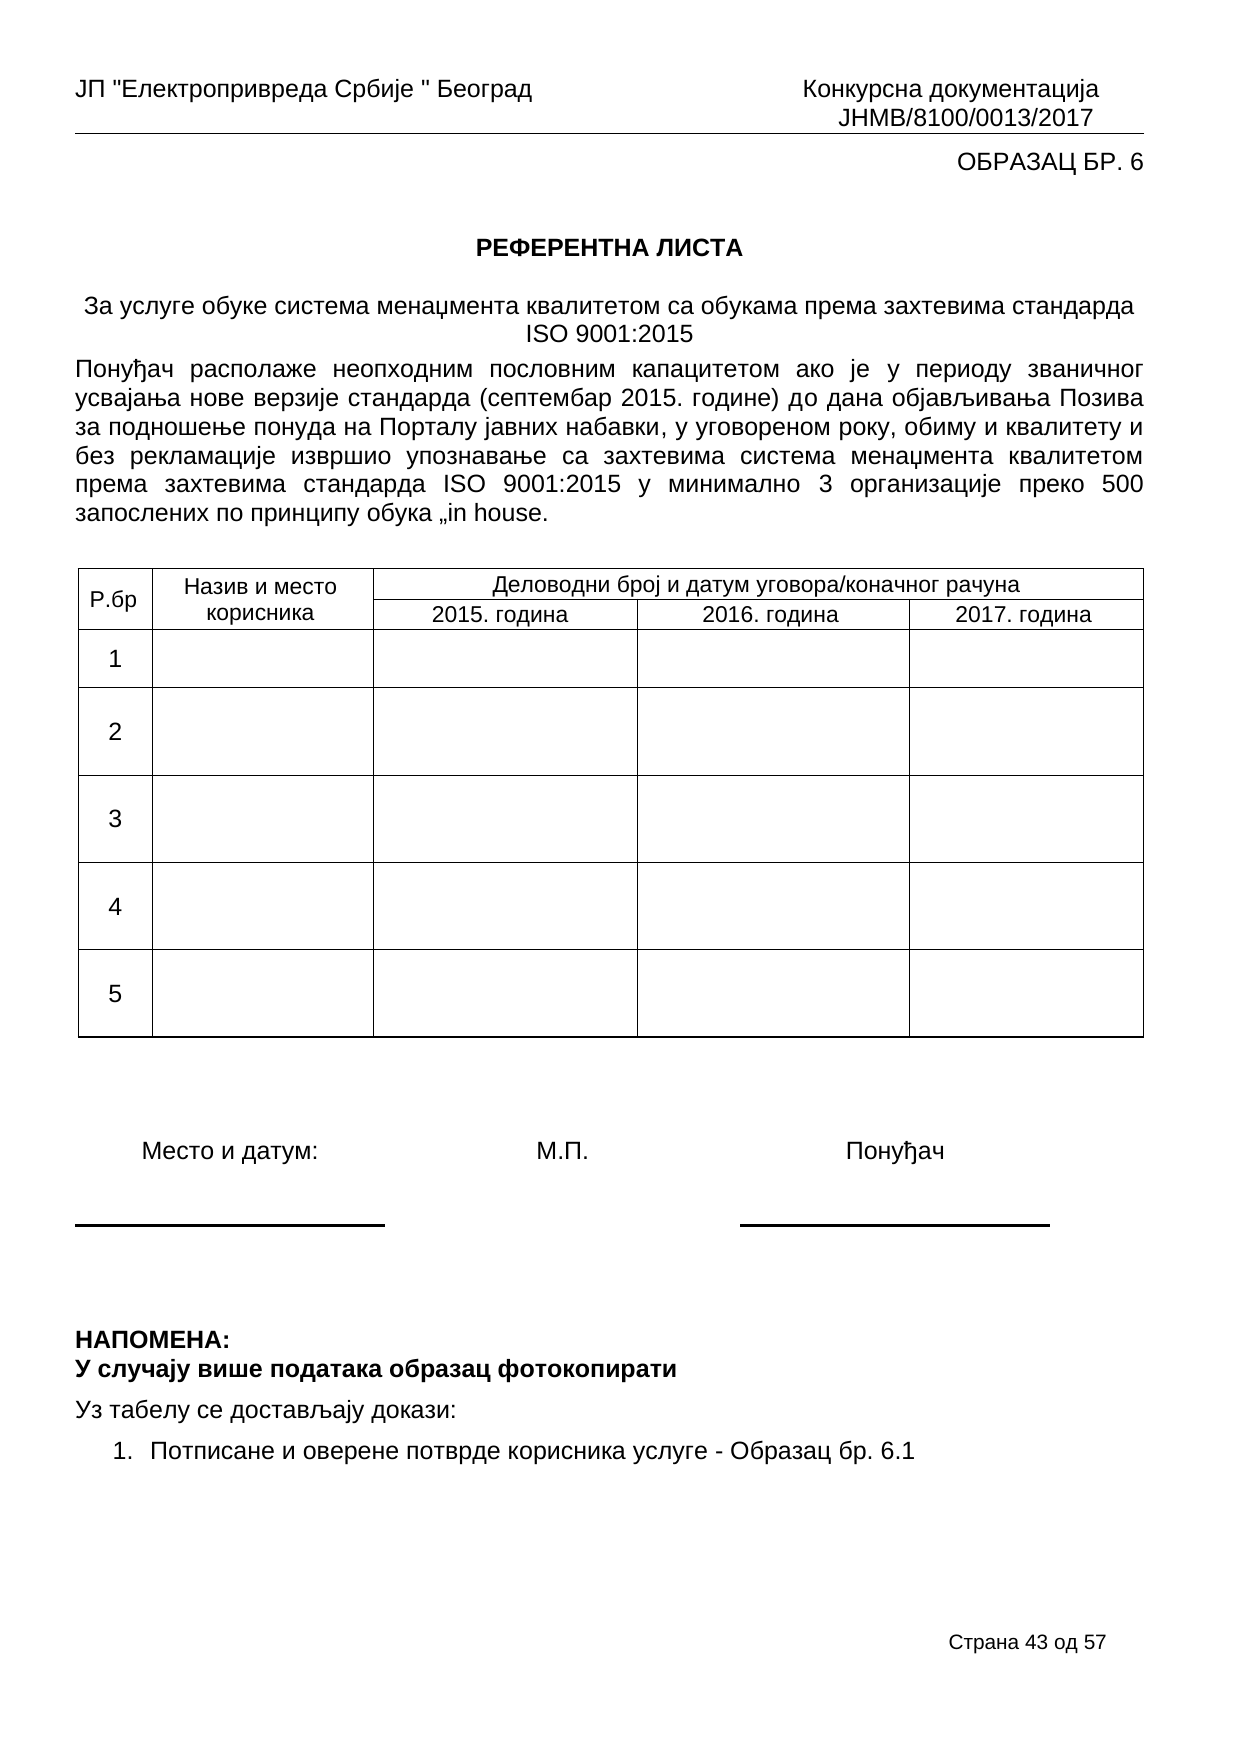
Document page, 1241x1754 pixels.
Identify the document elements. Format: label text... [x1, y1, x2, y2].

table_header Р.бр [79, 569, 152, 629]
text ОБРАЗАЦ БР. 6 [75, 147, 1144, 176]
list Потписане и оверене потврде корисника услуге - Образац бр. 6.1 [112, 1436, 1144, 1465]
table_cell [638, 863, 909, 949]
table_cell [362, 863, 373, 949]
table_cell 2017. година [910, 600, 1143, 629]
table_cell [910, 863, 1143, 949]
table_header Назив и место корисника [153, 569, 373, 629]
table_header Место и датум: [64, 1136, 396, 1256]
table_cell [374, 776, 637, 862]
table_cell [362, 688, 373, 774]
table_cell 3 [79, 776, 152, 862]
table_cell [153, 630, 373, 687]
table_cell [638, 776, 909, 862]
table_cell [638, 950, 909, 1036]
table_cell [910, 776, 1143, 862]
table_header Деловодни број и датум уговора/коначног рачуна [374, 569, 1143, 598]
table_cell 4 [79, 863, 152, 949]
table_cell [153, 688, 206, 774]
text РЕФЕРЕНТНА ЛИСТА [75, 233, 1144, 262]
table_cell [153, 776, 206, 862]
text Понуђач располаже неопходним пословним капацитетом ако је у периоду званичног усвајања нове верзије стандарда (септембар 2015. године) дo дана објављивања Позива за подношење понуда на Порталу јавних набавки, у уговореном року, обиму и квалитету и без рекламације извршио упознавање са захтевима система менаџмента квалитетом према захтевима стандарда ISO 9001:2015 у минимално 3 организације преко 500 запослених по принципу обука „in house. [75, 354, 1144, 527]
table_cell [362, 950, 373, 1036]
table_cell [374, 950, 637, 1036]
table_cell 2 [79, 688, 152, 774]
text За услуге обуке система менаџмента квалитетом са обукама према захтевима стандарда ISO 9001:2015 [75, 291, 1144, 348]
text Уз табелу се достављају докази: [75, 1395, 1144, 1424]
table_cell [362, 776, 373, 862]
table_cell [626, 630, 637, 687]
table_cell [910, 630, 1143, 687]
text НАПОМЕНА: [75, 1325, 1144, 1354]
table_cell [153, 950, 206, 1036]
table_cell 2015. година [374, 600, 637, 629]
text У случају више података образац фотокопирати [75, 1354, 1144, 1382]
table_cell 1 [79, 630, 152, 687]
table_cell [910, 950, 1143, 1036]
table_cell [910, 688, 1143, 774]
table_cell [374, 688, 637, 774]
table_cell [374, 863, 637, 949]
table_cell [638, 630, 909, 687]
table_header М.П. [396, 1136, 729, 1256]
table_header Понуђач [729, 1136, 1061, 1256]
table_cell 2016. година [638, 600, 909, 629]
table_cell 5 [79, 950, 152, 1036]
table_cell [374, 630, 428, 687]
table_cell [638, 688, 909, 774]
table_cell [153, 863, 206, 949]
